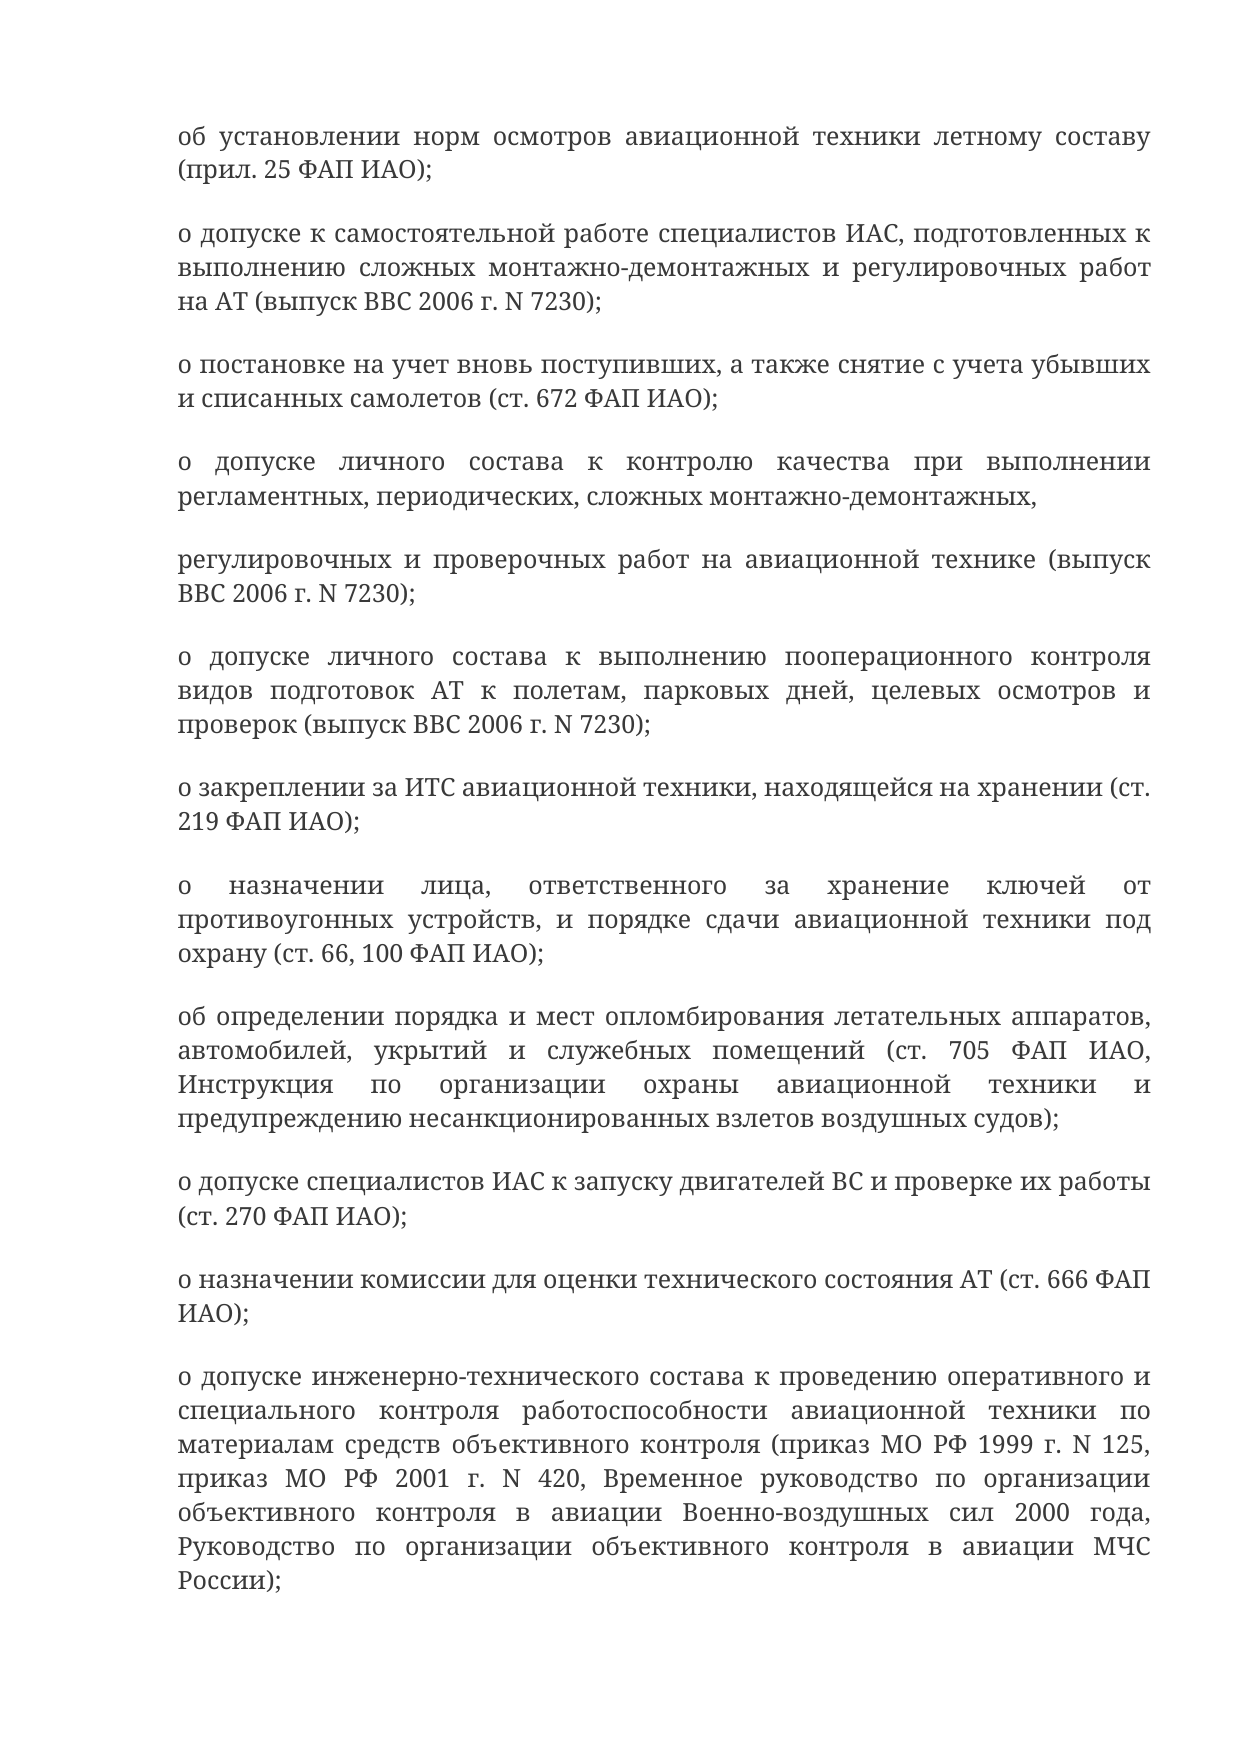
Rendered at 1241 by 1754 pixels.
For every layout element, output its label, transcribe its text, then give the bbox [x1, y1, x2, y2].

text о допуске к самостоятельной работе специалистов ИАС, подготовленных к выполнению сложных монтажно-демонтажных и регулировочных работ на АТ (выпуск ВВС 2006 г. N 7230); [177, 215, 1152, 318]
text о назначении комиссии для оценки технического состояния АТ (ст. 666 ФАП ИАО); [177, 1261, 1152, 1329]
text о допуске инженерно-технического состава к проведению оперативного и специального контроля работоспособности авиационной техники по материалам средств объективного контроля (приказ МО РФ 1999 г. N 125, приказ МО РФ 2001 г. N 420, Временное руководство по организации объективного контроля в авиации Военно-воздушных сил 2000 года, Руководство по организации объективного контроля в авиации МЧС России); [177, 1359, 1152, 1597]
text об установлении норм осмотров авиационной техники летному составу (прил. 25 ФАП ИАО); [177, 118, 1152, 186]
text о закреплении за ИТС авиационной техники, находящейся на хранении (ст. 219 ФАП ИАО); [177, 770, 1152, 838]
text о назначении лица, ответственного за хранение ключей от противоугонных устройств, и порядке сдачи авиационной техники под охрану (ст. 66, 100 ФАП ИАО); [177, 867, 1152, 969]
text о допуске специалистов ИАС к запуску двигателей ВС и проверке их работы (ст. 270 ФАП ИАО); [177, 1164, 1152, 1232]
text о допуске личного состава к выполнению пооперационного контроля видов подготовок АТ к полетам, парковых дней, целевых осмотров и проверок (выпуск ВВС 2006 г. N 7230); [177, 639, 1152, 741]
text регулировочных и проверочных работ на авиационной технике (выпуск ВВС 2006 г. N 7230); [177, 541, 1152, 609]
text о допуске личного состава к контролю качества при выполнении регламентных, периодических, сложных монтажно-демонтажных, [177, 444, 1152, 512]
text об определении порядка и мест опломбирования летательных аппаратов, автомобилей, укрытий и служебных помещений (ст. 705 ФАП ИАО, Инструкция по организации охраны авиационной техники и предупреждению несанкционированных взлетов воздушных судов); [177, 999, 1152, 1135]
text о постановке на учет вновь поступивших, а также снятие с учета убывших и списанных самолетов (ст. 672 ФАП ИАО); [177, 347, 1152, 415]
